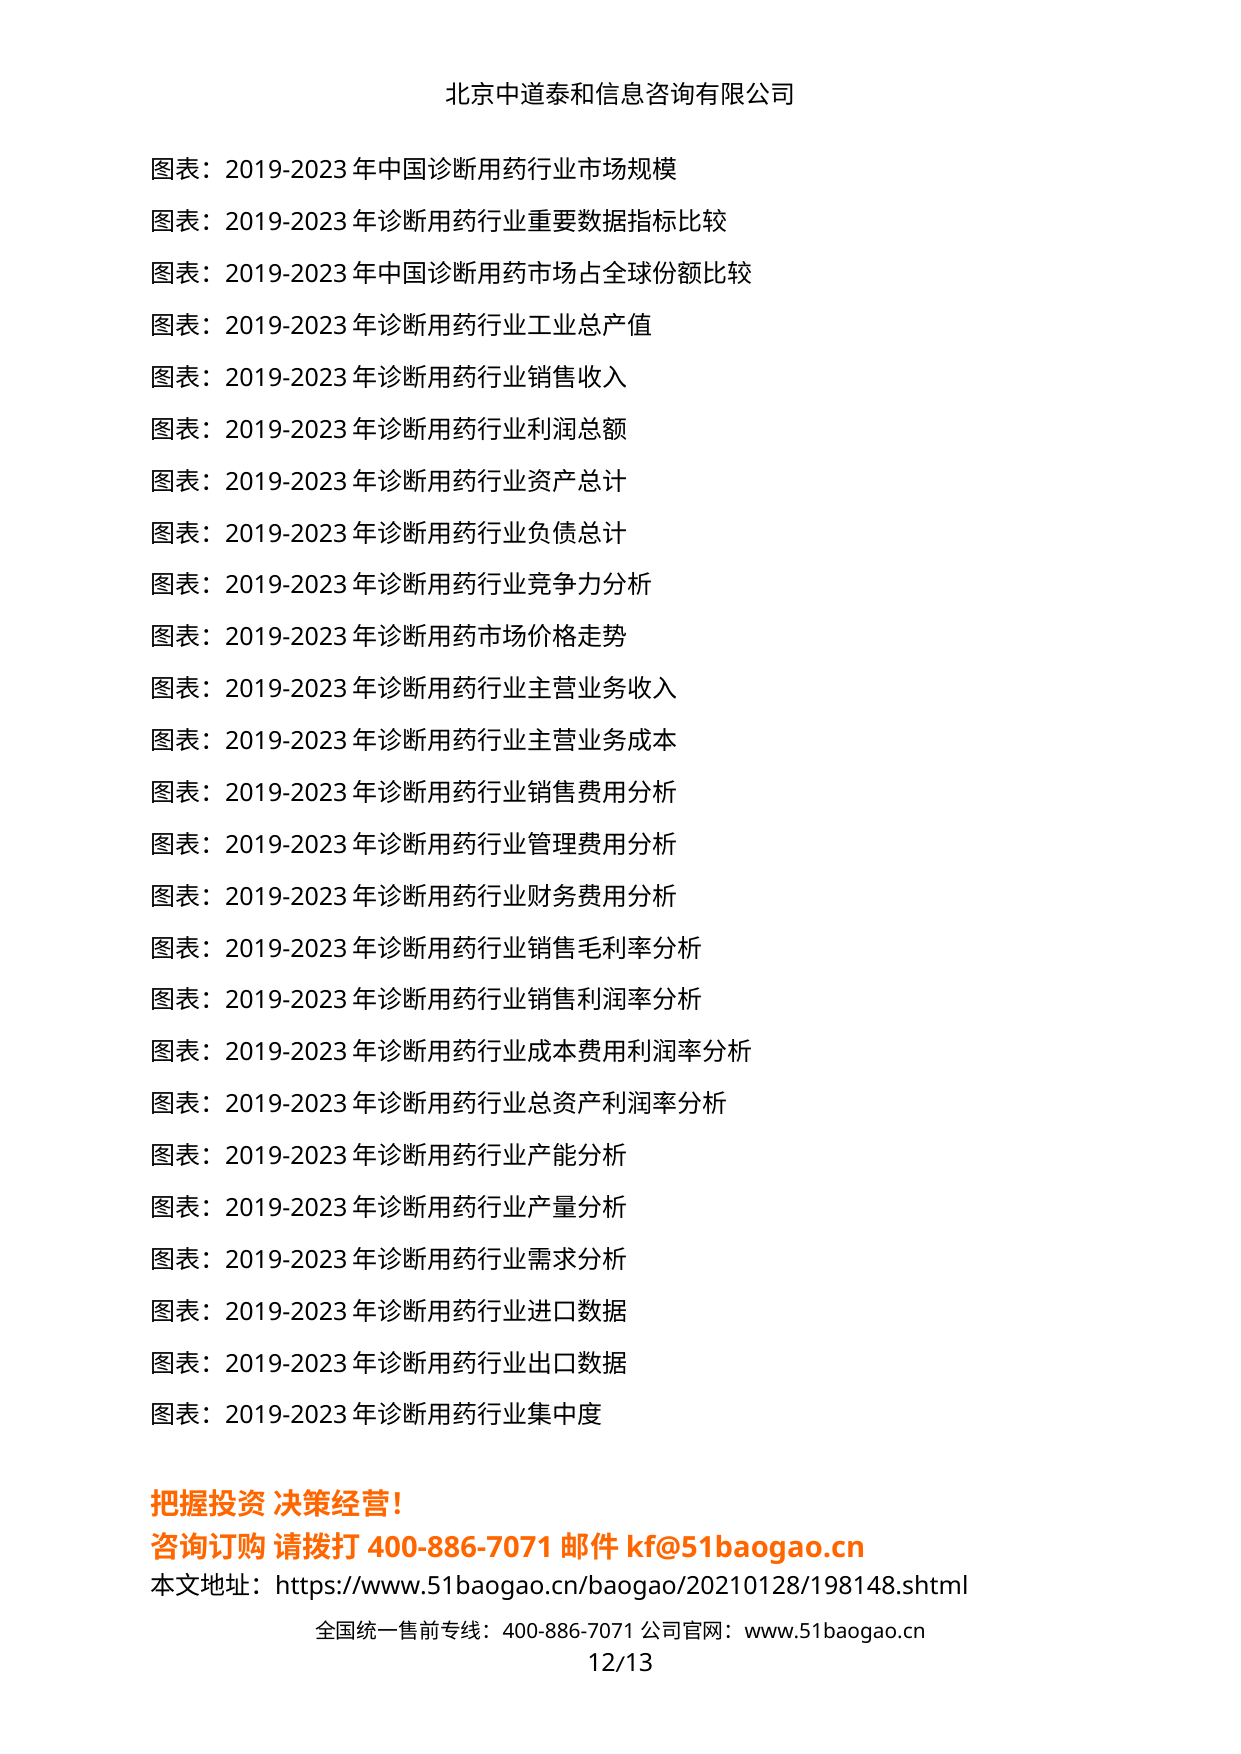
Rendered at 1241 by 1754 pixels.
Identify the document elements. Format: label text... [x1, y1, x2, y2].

text 图表：2019-2023年诊断用药市场价格走势 [150, 617, 1090, 653]
text 图表：2019-2023年诊断用药行业集中度 [150, 1395, 1090, 1431]
text 图表：2019-2023年中国诊断用药行业市场规模 [150, 150, 1090, 186]
text 把握投资 决策经营！咨询订购 请拨打 400-886-7071 邮件 kf@51baogao.cn本文地址：https://www.51baogao.cn/baogao/20210128/198148.shtml [150, 1447, 1090, 1602]
text 图表：2019-2023年诊断用药行业出口数据 [150, 1343, 1090, 1379]
text 图表：2019-2023年诊断用药行业主营业务成本 [150, 721, 1090, 757]
text 图表：2019-2023年诊断用药行业销售利润率分析 [150, 980, 1090, 1016]
text 图表：2019-2023年诊断用药行业资产总计 [150, 461, 1090, 497]
text 图表：2019-2023年诊断用药行业进口数据 [150, 1291, 1090, 1327]
text 图表：2019-2023年诊断用药行业竞争力分析 [150, 565, 1090, 601]
text 图表：2019-2023年诊断用药行业销售毛利率分析 [150, 928, 1090, 964]
text 图表：2019-2023年诊断用药行业重要数据指标比较 [150, 202, 1090, 238]
text 图表：2019-2023年诊断用药行业负债总计 [150, 513, 1090, 549]
text 图表：2019-2023年诊断用药行业销售费用分析 [150, 772, 1090, 809]
text 图表：2019-2023年诊断用药行业管理费用分析 [150, 824, 1090, 861]
text 图表：2019-2023年诊断用药行业利润总额 [150, 409, 1090, 446]
text 图表：2019-2023年中国诊断用药市场占全球份额比较 [150, 254, 1090, 290]
text 图表：2019-2023年诊断用药行业主营业务收入 [150, 669, 1090, 705]
text 图表：2019-2023年诊断用药行业财务费用分析 [150, 876, 1090, 912]
text 图表：2019-2023年诊断用药行业销售收入 [150, 357, 1090, 394]
text 图表：2019-2023年诊断用药行业产量分析 [150, 1187, 1090, 1224]
text 图表：2019-2023年诊断用药行业工业总产值 [150, 306, 1090, 342]
text 图表：2019-2023年诊断用药行业产能分析 [150, 1136, 1090, 1172]
text 图表：2019-2023年诊断用药行业总资产利润率分析 [150, 1084, 1090, 1120]
text 图表：2019-2023年诊断用药行业需求分析 [150, 1239, 1090, 1276]
text 图表：2019-2023年诊断用药行业成本费用利润率分析 [150, 1032, 1090, 1068]
